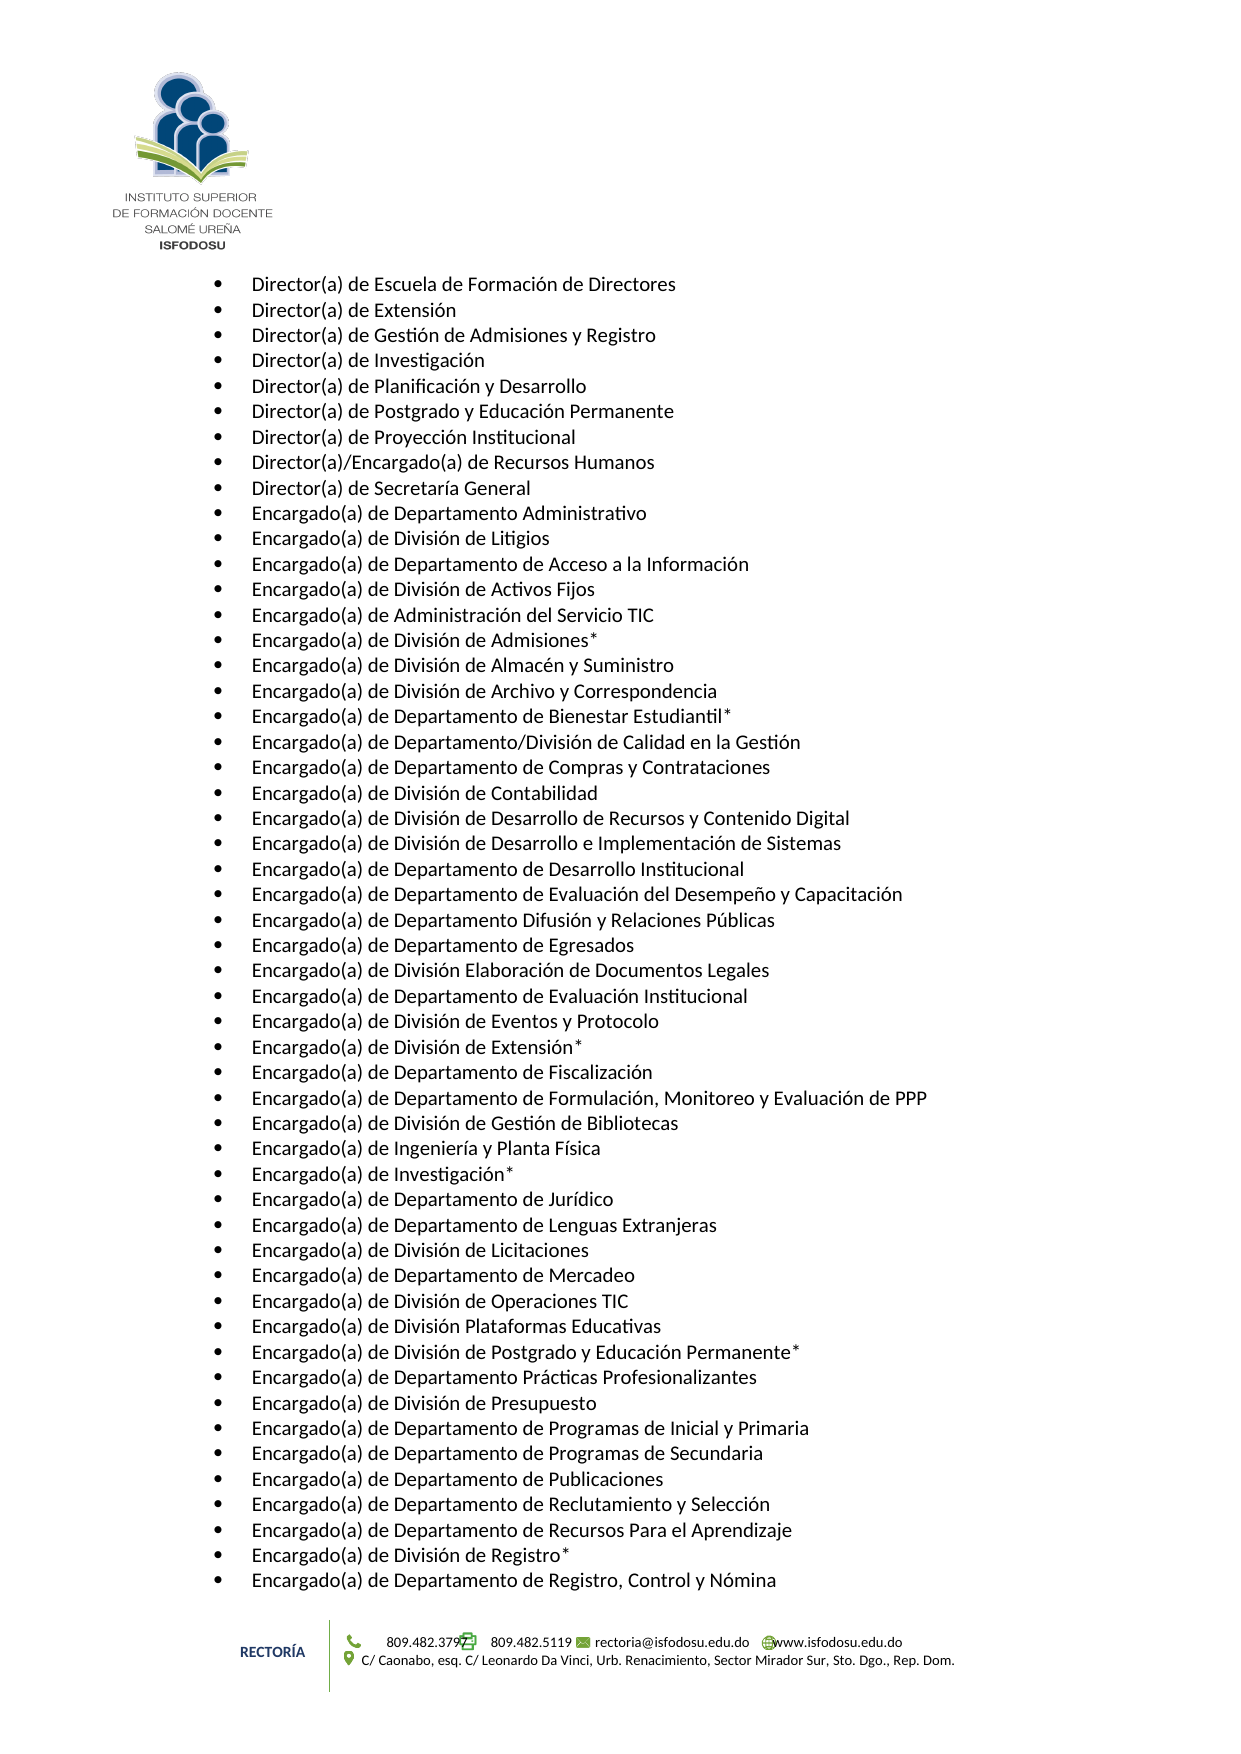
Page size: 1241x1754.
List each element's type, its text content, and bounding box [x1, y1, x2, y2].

list Encargado(a) de División de Postgrado y Educación Permanente* [214, 1339, 1019, 1364]
list Director(a) de Proyección Institucional [214, 424, 1019, 449]
list Encargado(a) de Departamento de Bienestar Estudiantil* [214, 703, 1019, 729]
list Encargado(a) de Departamento de Egresados [214, 932, 1019, 958]
list Encargado(a) de División de Registro* [214, 1542, 1019, 1568]
list Encargado(a) de División de Desarrollo de Recursos y Contenido Digital [214, 805, 1019, 831]
list Encargado(a) de Departamento de Programas de Inicial y Primaria [214, 1415, 1019, 1441]
list Encargado(a) de Departamento de Evaluación del Desempeño y Capacitación [214, 881, 1019, 907]
list Encargado(a) de Departamento Administrativo [214, 500, 1019, 526]
list Encargado(a) de División de Gestión de Bibliotecas [214, 1110, 1019, 1136]
list Encargado(a) de Departamento de Acceso a la Información [214, 551, 1019, 576]
list Encargado(a) de Investigación* [214, 1161, 1019, 1186]
list Encargado(a) de División de Archivo y Correspondencia [214, 678, 1019, 703]
list Director(a) de Secretaría General [214, 475, 1019, 500]
list Encargado(a) de División de Operaciones TIC [214, 1288, 1019, 1313]
list Encargado(a) de Departamento Prácticas Profesionalizantes [214, 1364, 1019, 1390]
picture [95, 57, 288, 272]
list Encargado(a) de Departamento de Lenguas Extranjeras [214, 1212, 1019, 1237]
list Encargado(a) de División de Extensión* [214, 1034, 1019, 1059]
list Encargado(a) de Departamento de Registro, Control y Nómina [214, 1568, 1019, 1593]
list Director(a) de Escuela de Formación de Directores [214, 148, 1019, 297]
list Director(a) de Gestión de Admisiones y Registro [214, 322, 1019, 348]
list Encargado(a) de División de Contabilidad [214, 780, 1019, 805]
list Encargado(a) de División de Licitaciones [214, 1237, 1019, 1263]
list Encargado(a) de División Elaboración de Documentos Legales [214, 958, 1019, 983]
list Encargado(a) de Departamento de Compras y Contrataciones [214, 754, 1019, 780]
list Director(a) de Extensión [214, 297, 1019, 322]
list Encargado(a) de División de Admisiones* [214, 627, 1019, 653]
list Encargado(a) de Departamento Difusión y Relaciones Públicas [214, 907, 1019, 932]
picture [451, 1628, 481, 1657]
list Director(a) de Investigación [214, 348, 1019, 373]
list Encargado(a) de Departamento de Programas de Secundaria [214, 1441, 1019, 1466]
list Encargado(a) de Departamento de Formulación, Monitoreo y Evaluación de PPP [214, 1085, 1019, 1110]
list Encargado(a) de División de Litigios [214, 526, 1019, 551]
list Encargado(a) de Departamento de Recursos Para el Aprendizaje [214, 1517, 1019, 1542]
list Encargado(a) de División de Desarrollo e Implementación de Sistemas [214, 831, 1019, 856]
list Encargado(a) de División de Eventos y Protocolo [214, 1008, 1019, 1034]
list Encargado(a) de Departamento de Jurídico [214, 1186, 1019, 1212]
list Encargado(a) de Ingeniería y Planta Física [214, 1136, 1019, 1161]
list Encargado(a) de Departamento de Mercadeo [214, 1263, 1019, 1288]
list Encargado(a) de Departamento de Evaluación Institucional [214, 983, 1019, 1008]
list Encargado(a) de Departamento de Desarrollo Institucional [214, 856, 1019, 881]
list Encargado(a) de Administración del Servicio TIC [214, 602, 1019, 627]
list Director(a)/Encargado(a) de Recursos Humanos [214, 449, 1019, 475]
list Encargado(a) de Departamento de Fiscalización [214, 1059, 1019, 1085]
list Encargado(a) de Departamento de Reclutamiento y Selección [214, 1491, 1019, 1517]
list Encargado(a) de División de Activos Fijos [214, 576, 1019, 602]
list Director(a) de Planificación y Desarrollo [214, 373, 1019, 398]
list Encargado(a) de División Plataformas Educativas [214, 1313, 1019, 1339]
list Encargado(a) de Departamento de Publicaciones [214, 1466, 1019, 1491]
list Encargado(a) de División de Presupuesto [214, 1390, 1019, 1415]
list Encargado(a) de Departamento/División de Calidad en la Gestión [214, 729, 1019, 754]
list Director(a) de Postgrado y Educación Permanente [214, 398, 1019, 424]
list Encargado(a) de División de Almacén y Suministro [214, 653, 1019, 678]
